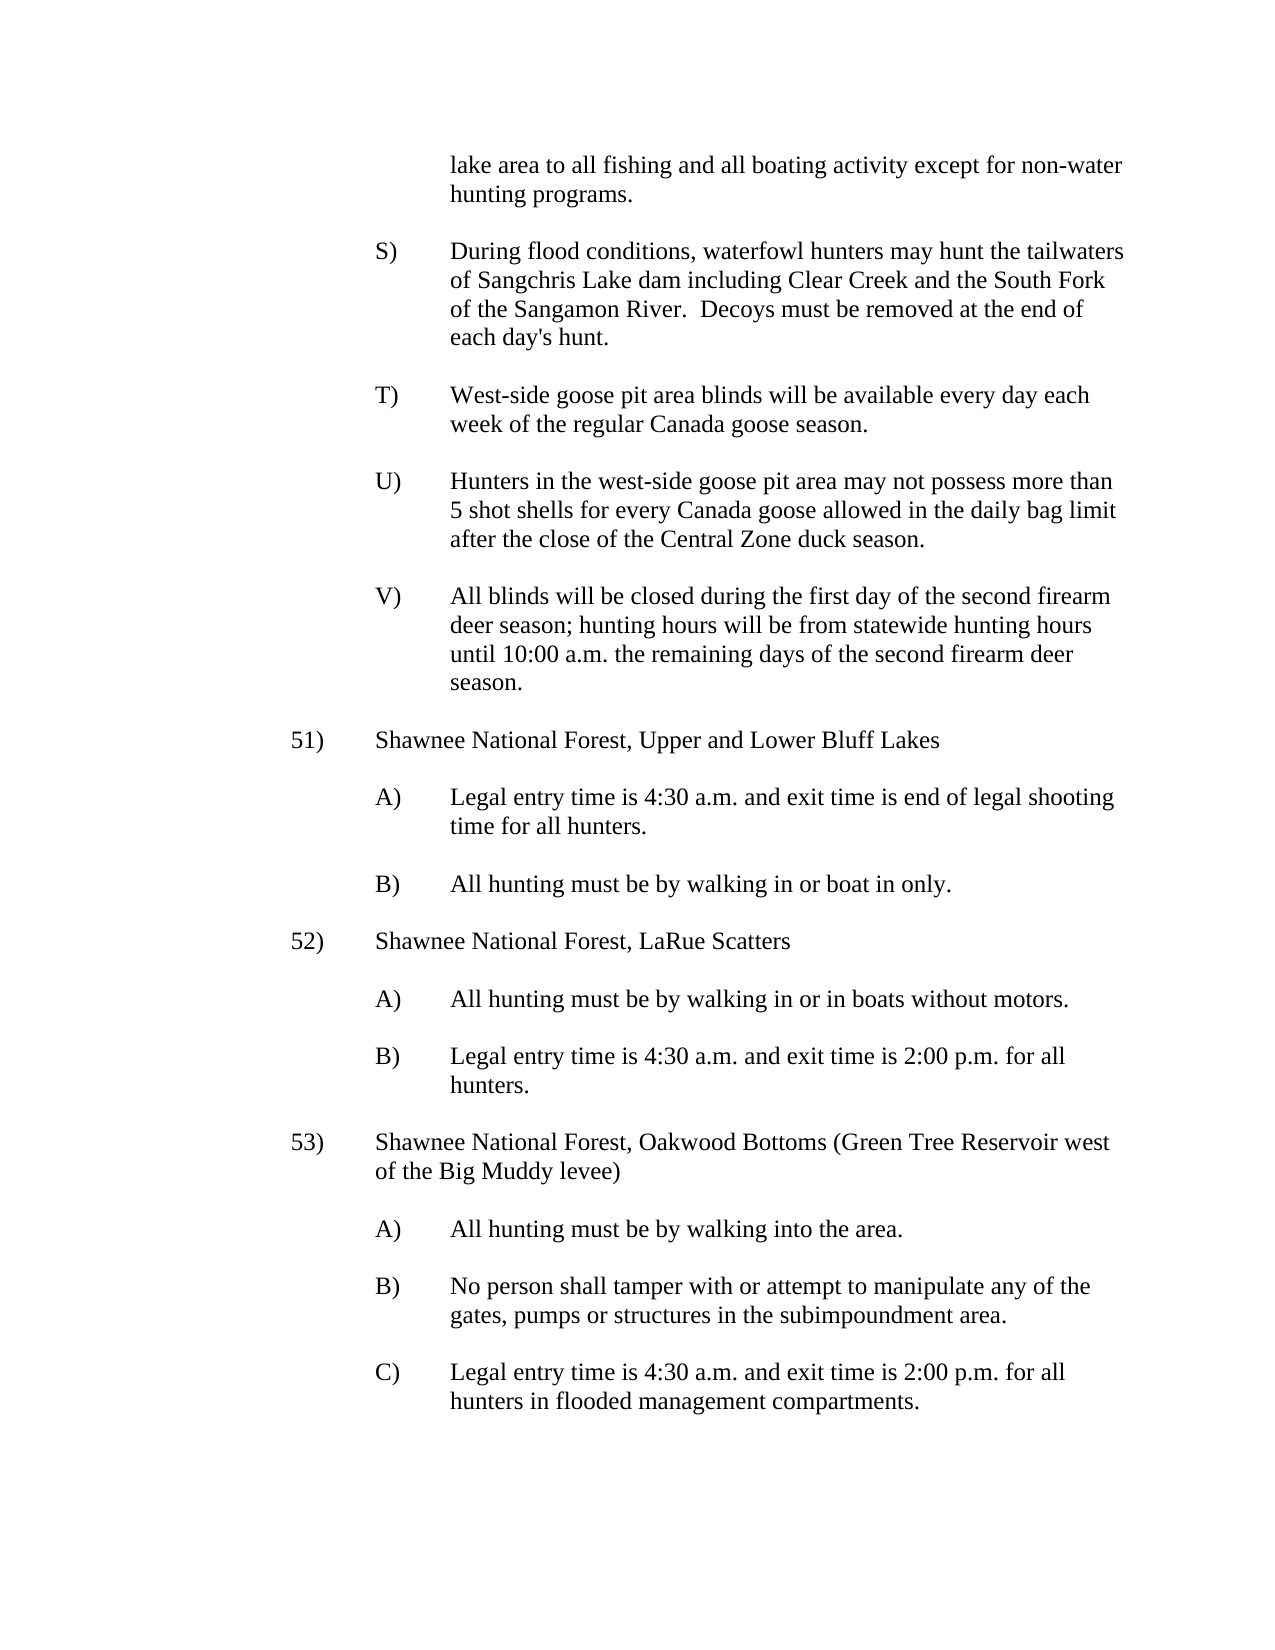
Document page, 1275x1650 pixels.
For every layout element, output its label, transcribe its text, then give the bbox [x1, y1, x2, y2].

text 52) Shawnee National Forest, LaRue Scatters [291, 926, 1125, 955]
text B) Legal entry time is 4:30 a.m. and exit time is 2:00 p.m. for all hunters. [375, 1041, 1125, 1099]
text 53) Shawnee National Forest, Oakwood Bottoms (Green Tree Reservoir west of the Big Muddy levee) [291, 1127, 1125, 1185]
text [375, 150, 1125, 207]
text 51) Shawnee National Forest, Upper and Lower Bluff Lakes [291, 725, 1125, 754]
text A) All hunting must be by walking in or in boats without motors. [300, 984, 1125, 1012]
text C) Legal entry time is 4:30 a.m. and exit time is 2:00 p.m. for all hunters in flooded management compartments. [375, 1357, 1125, 1415]
text B) No person shall tamper with or attempt to manipulate any of the gates, pumps or structures in the subimpoundment area. [375, 1271, 1125, 1329]
text V) All blinds will be closed during the first day of the second firearm deer season; hunting hours will be from statewide hunting hours until 10:00 a.m. the remaining days of the second firearm deer season. [375, 581, 1125, 696]
text A) Legal entry time is 4:30 a.m. and exit time is end of legal shooting time for all hunters. [375, 782, 1125, 840]
text S) During flood conditions, waterfowl hunters may hunt the tailwaters of Sangchris Lake dam including Clear Creek and the South Fork of the Sangamon River. Decoys must be removed at the end of each day's hunt. [375, 236, 1125, 351]
text A) All hunting must be by walking into the area. [300, 1214, 1125, 1242]
text B) All hunting must be by walking in or boat in only. [300, 869, 1125, 897]
text U) Hunters in the west-side goose pit area may not possess more than 5 shot shells for every Canada goose allowed in the daily bag limit after the close of the Central Zone duck season. [375, 466, 1125, 552]
text T) West-side goose pit area blinds will be available every day each week of the regular Canada goose season. [375, 380, 1125, 437]
